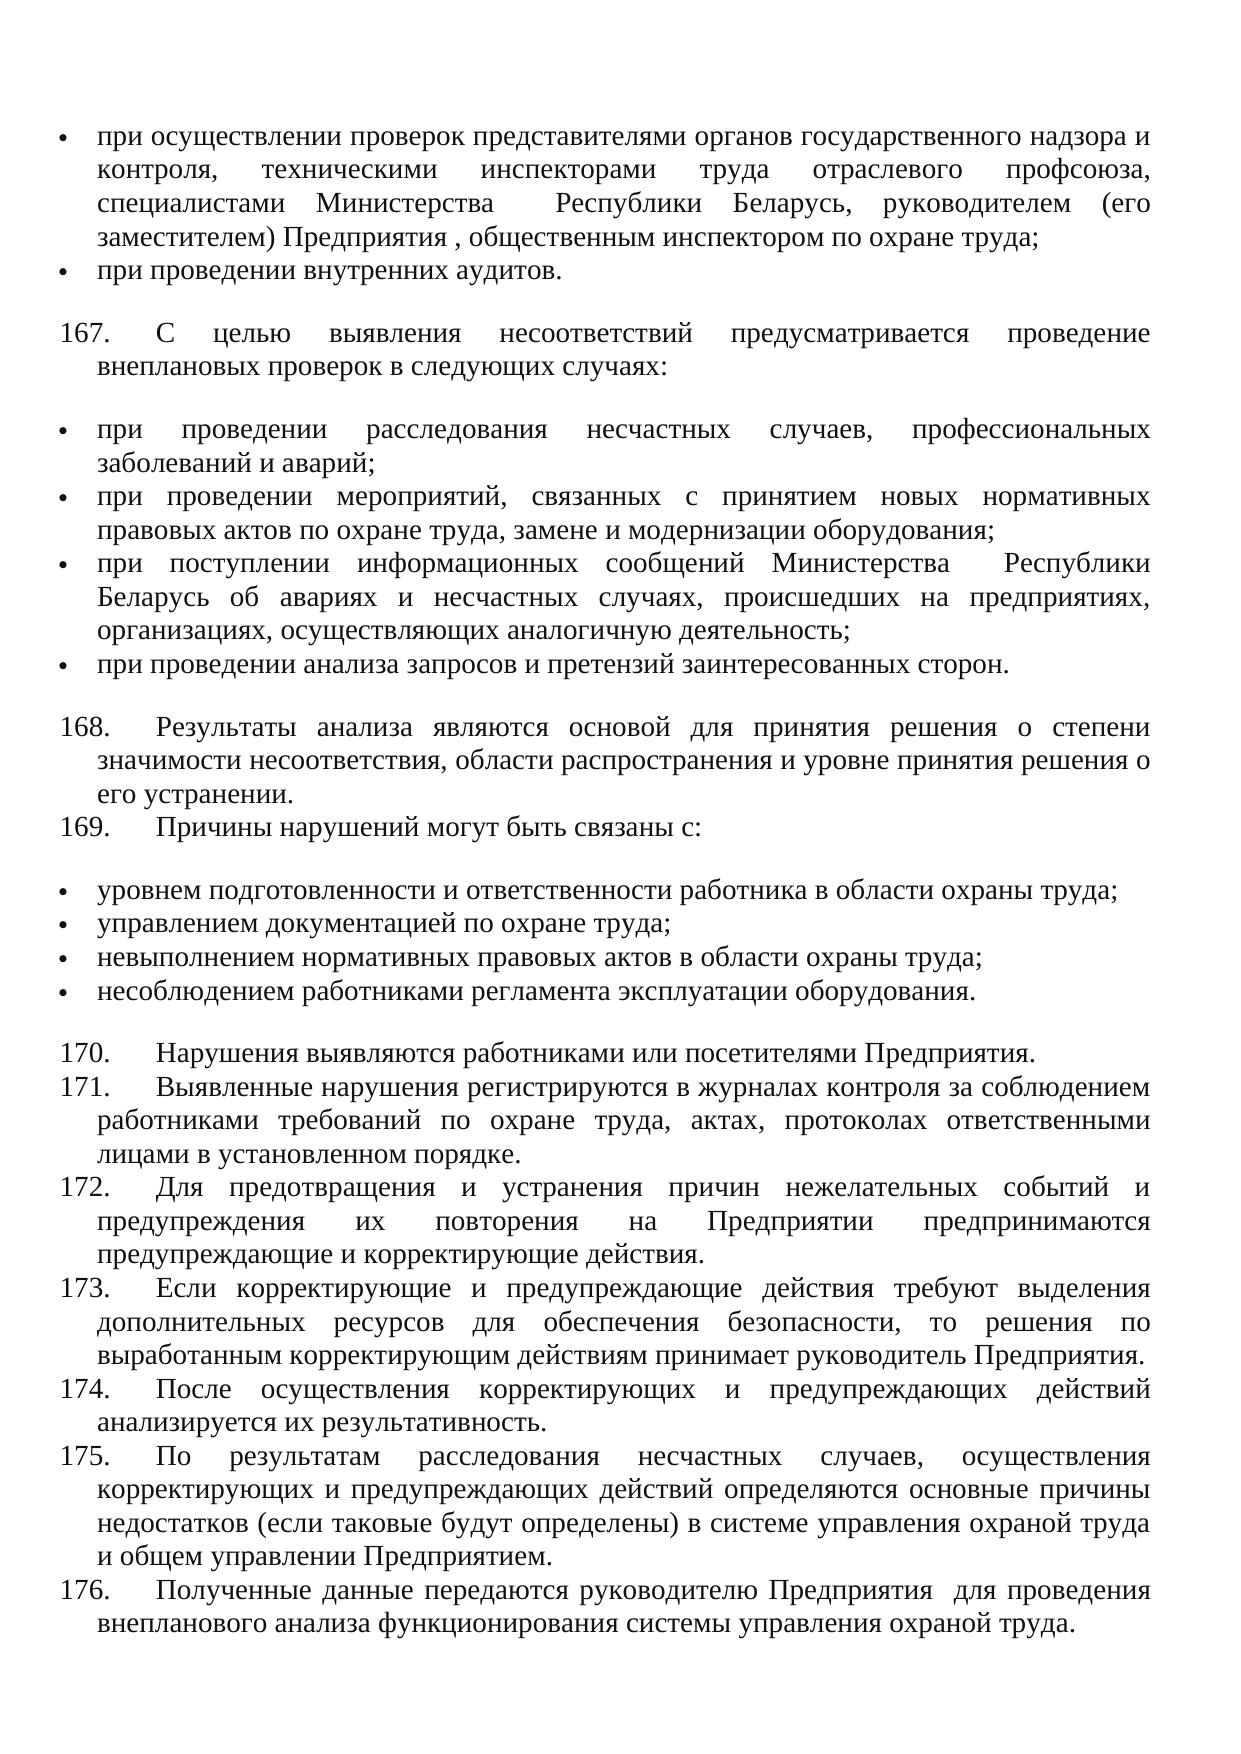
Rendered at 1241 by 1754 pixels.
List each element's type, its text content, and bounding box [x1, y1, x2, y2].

list Полученные данные передаются руководителю Предприятия для проведения внепланового анализа функционирования системы управления охраной труда. [59, 1572, 1152, 1639]
list невыполнением нормативных правовых актов в области охраны труда; [59, 939, 1152, 973]
list По результатам расследования несчастных случаев, осуществления корректирующих и предупреждающих действий определяются основные причины недостатков (если таковые будут определены) в системе управления охраной труда и общем управлении Предприятием. [59, 1438, 1152, 1572]
list при поступлении информационных сообщений Министерства Республики Беларусь об авариях и несчастных случаях, происшедших на предприятиях, организациях, осуществляющих аналогичную деятельность; [59, 545, 1152, 646]
list Выявленные нарушения регистрируются в журналах контроля за соблюдением работниками требований по охране труда, актах, протоколах ответственными лицами в установленном порядке. [59, 1069, 1152, 1169]
list С целью выявления несоответствий предусматривается проведение внеплановых проверок в следующих случаях: [59, 315, 1152, 382]
list несоблюдением работниками регламента эксплуатации оборудования. [59, 973, 1152, 1006]
list при проведении анализа запросов и претензий заинтересованных сторон. [59, 646, 1152, 679]
list После осуществления корректирующих и предупреждающих действий анализируется их результативность. [59, 1371, 1152, 1438]
list при осуществлении проверок представителями органов государственного надзора и контроля, техническими инспекторами труда отраслевого профсоюза, специалистами Министерства Республики Беларусь, руководителем (его заместителем) Предприятия , общественным инспектором по охране труда; [59, 118, 1152, 252]
list при проведении внутренних аудитов. [59, 252, 1152, 286]
list при проведении расследования несчастных случаев, профессиональных заболеваний и аварий; [59, 411, 1152, 478]
list Причины нарушений могут быть связаны с: [59, 809, 1152, 843]
list при проведении мероприятий, связанных с принятием новых нормативных правовых актов по охране труда, замене и модернизации оборудования; [59, 478, 1152, 545]
list уровнем подготовленности и ответственности работника в области охраны труда; [59, 872, 1152, 906]
list Для предотвращения и устранения причин нежелательных событий и предупреждения их повторения на Предприятии предпринимаются предупреждающие и корректирующие действия. [59, 1169, 1152, 1270]
list Результаты анализа являются основой для принятия решения о степени значимости несоответствия, области распространения и уровне принятия решения о его устранении. [59, 709, 1152, 809]
list Если корректирующие и предупреждающие действия требуют выделения дополнительных ресурсов для обеспечения безопасности, то решения по выработанным корректирующим действиям принимает руководитель Предприятия. [59, 1270, 1152, 1371]
list Нарушения выявляются работниками или посетителями Предприятия. [59, 1035, 1152, 1069]
list управлением документацией по охране труда; [59, 906, 1152, 939]
